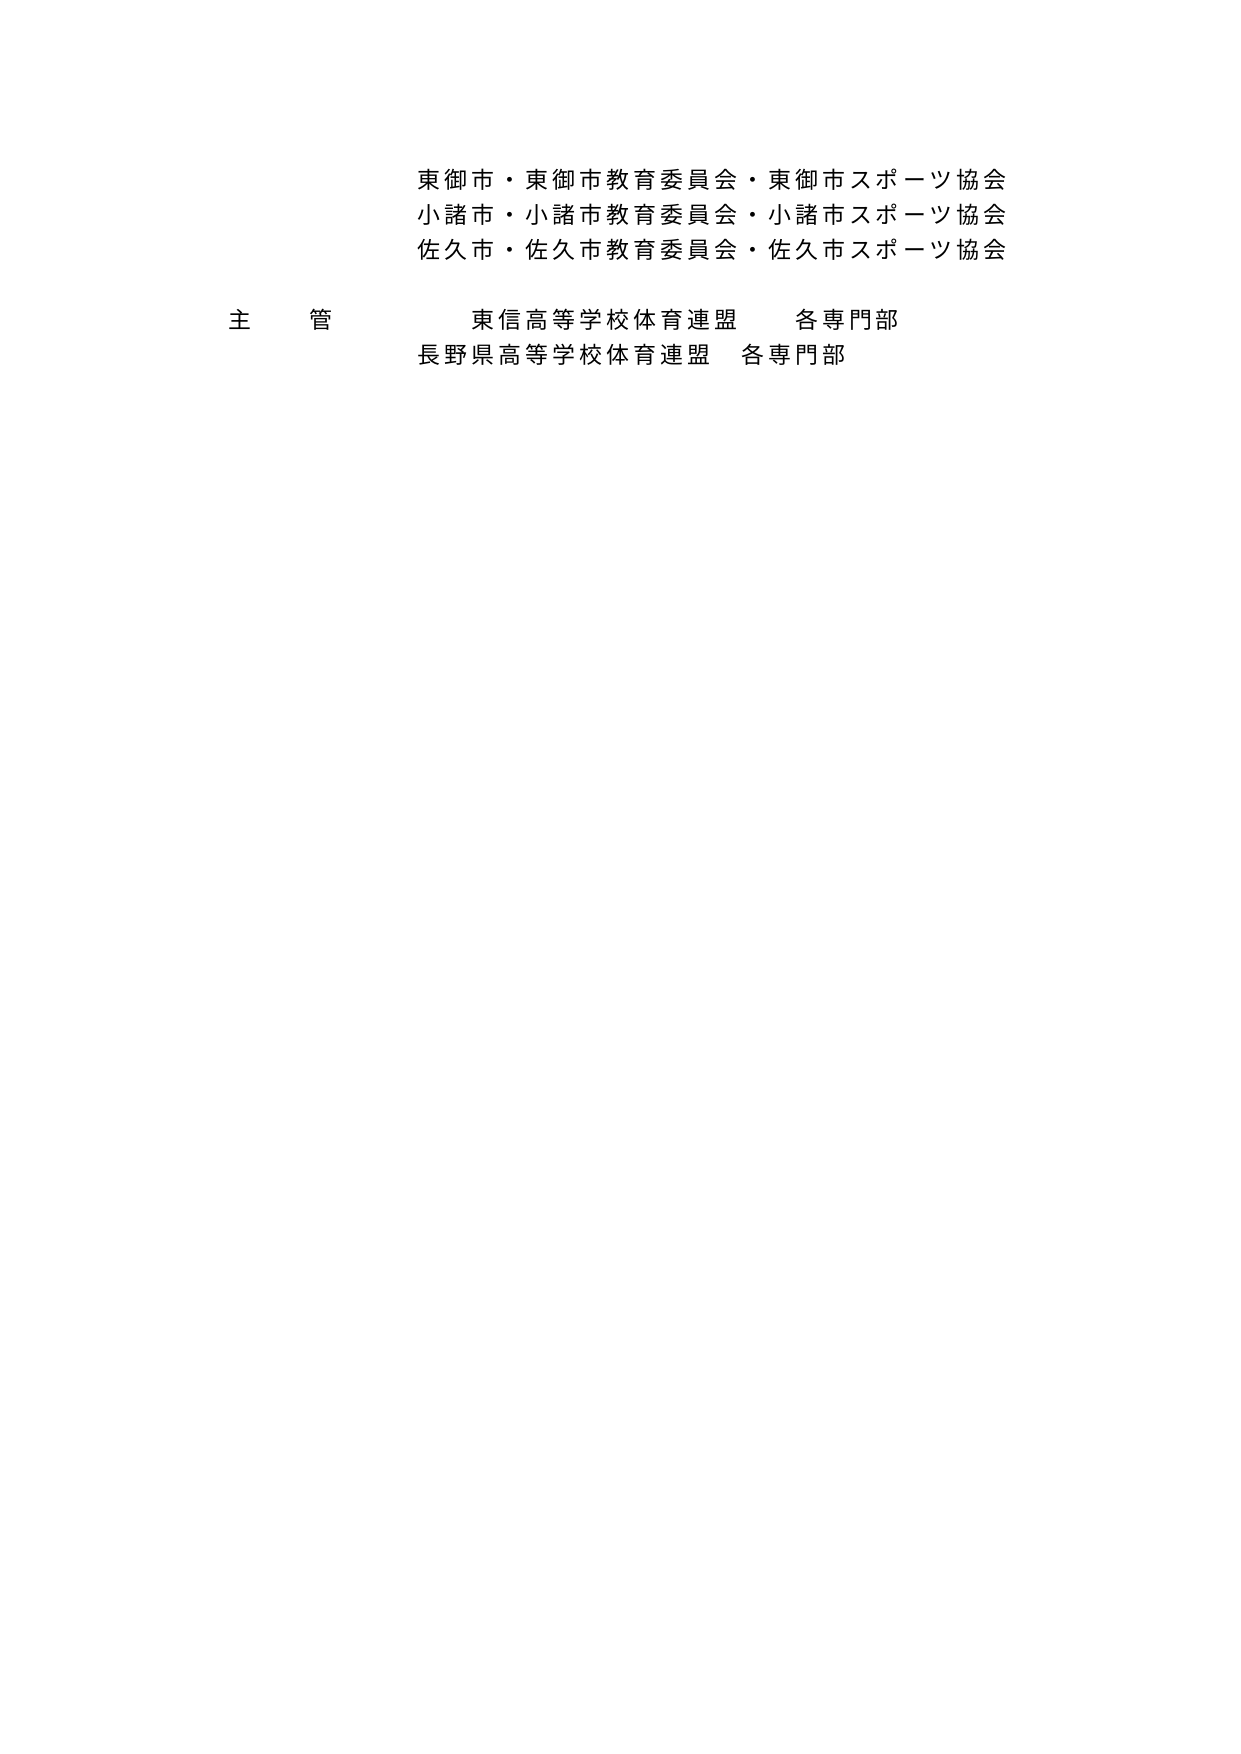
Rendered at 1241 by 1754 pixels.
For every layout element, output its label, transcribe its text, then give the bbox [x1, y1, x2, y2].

text 東御市・東御市教育委員会・東御市スポーツ協会 [148, 162, 1092, 196]
text 主 管 東信高等学校体育連盟 各専門部 [148, 301, 1092, 336]
text 小諸市・小諸市教育委員会・小諸市スポーツ協会 [148, 196, 1092, 231]
text 長野県高等学校体育連盟 各専門部 [148, 336, 1092, 371]
text 佐久市・佐久市教育委員会・佐久市スポーツ協会 [148, 231, 1092, 266]
